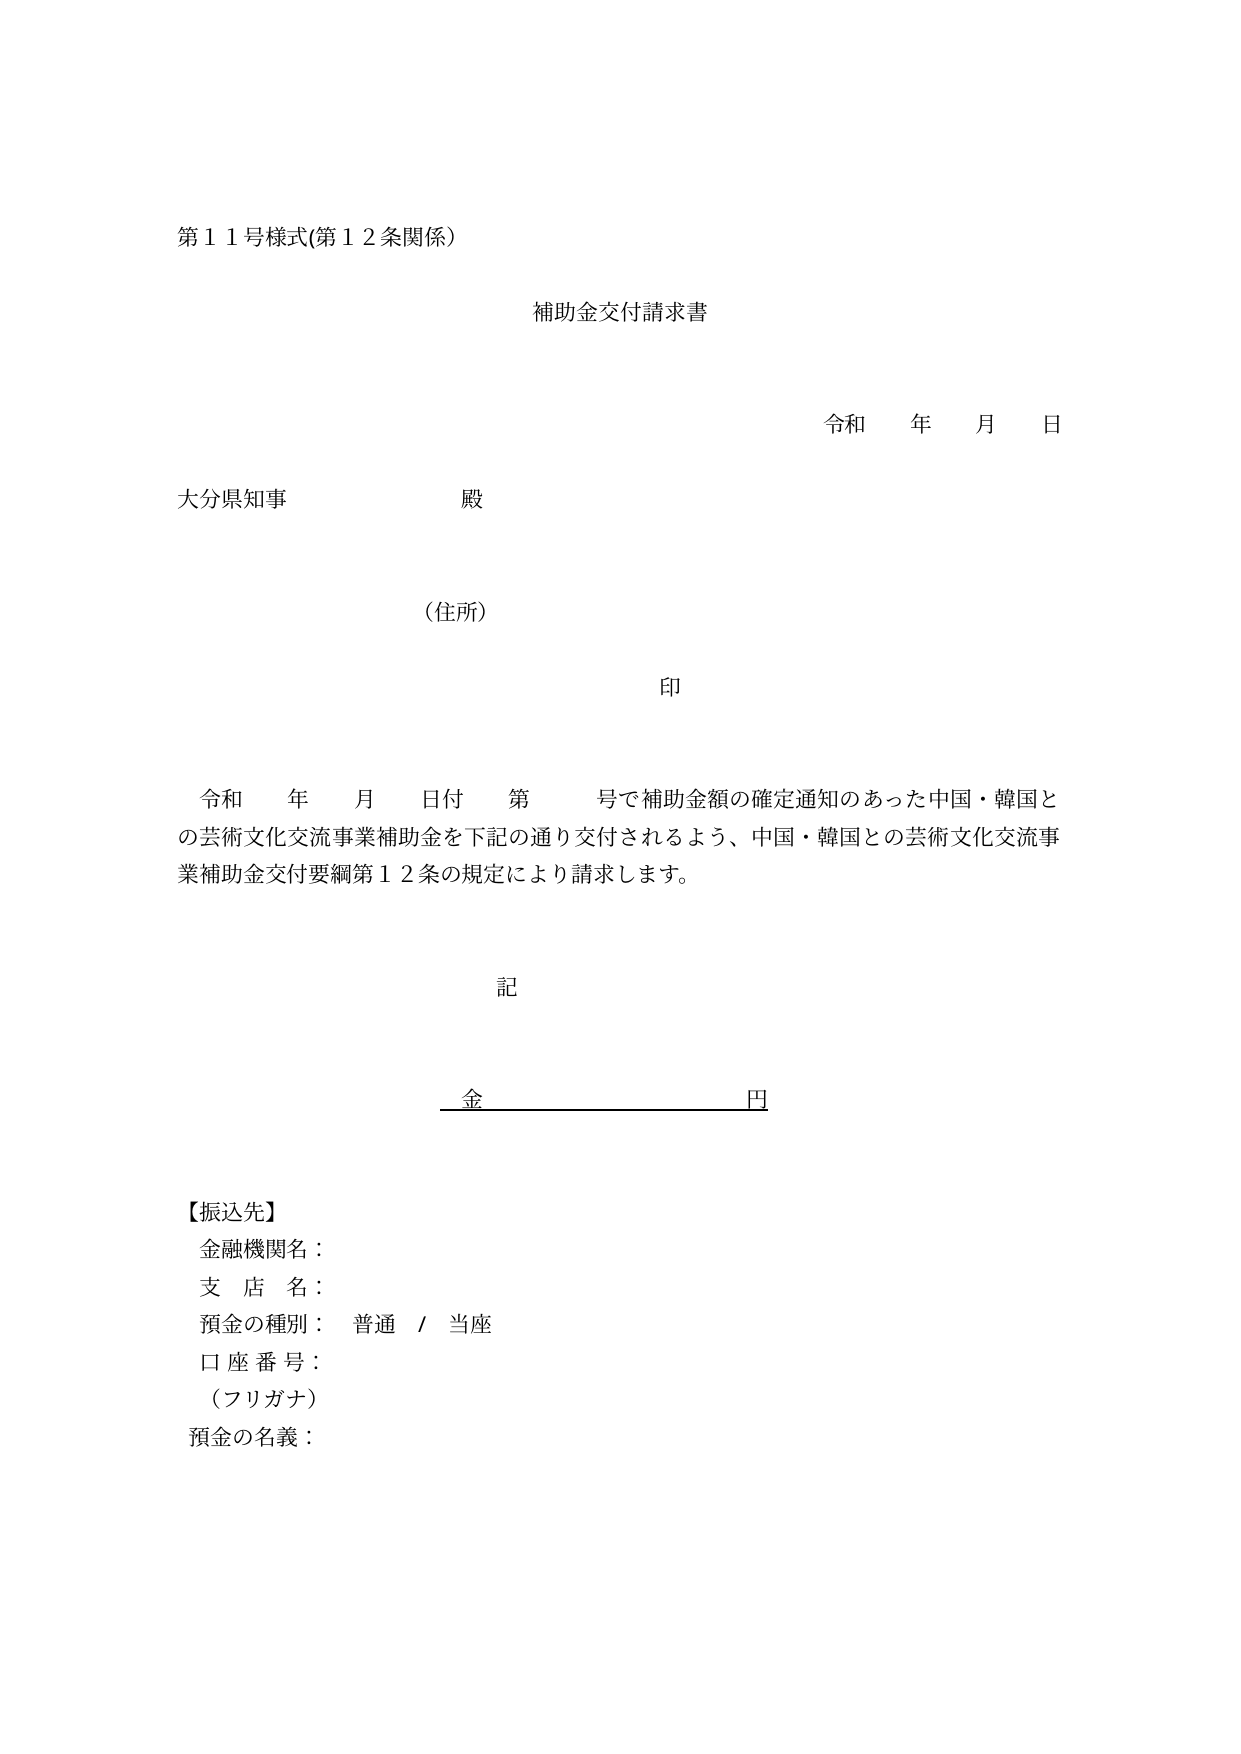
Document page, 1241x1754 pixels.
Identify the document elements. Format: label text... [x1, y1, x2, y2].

text 支 店 名： [177, 1267, 1063, 1304]
text 預金の名義： [177, 1417, 1063, 1454]
text 第１１号様式(第１２条関係） [177, 217, 1063, 254]
text 口座番号： [177, 1342, 1063, 1379]
text 金 円 [177, 1079, 1063, 1117]
text （フリガナ） [177, 1379, 1063, 1417]
text （住所） [177, 592, 1063, 629]
text 預金の種別： 普通 / 当座 [177, 1304, 1063, 1342]
text 大分県知事 殿 [177, 479, 1063, 517]
text 【振込先】 [177, 1192, 1063, 1229]
text 記 [177, 967, 1063, 1004]
text 令和 年 月 日付 第 号で補助金額の確定通知のあった中国・韓国との芸術文化交流事業補助金を下記の通り交付されるよう、中国・韓国との芸術文化交流事業補助金交付要綱第１２条の規定により請求します。 [177, 779, 1063, 892]
text 令和 年 月 日 [177, 404, 1063, 442]
text 金融機関名： [177, 1229, 1063, 1267]
text 補助金交付請求書 [177, 292, 1063, 329]
text 印 [177, 667, 1063, 704]
